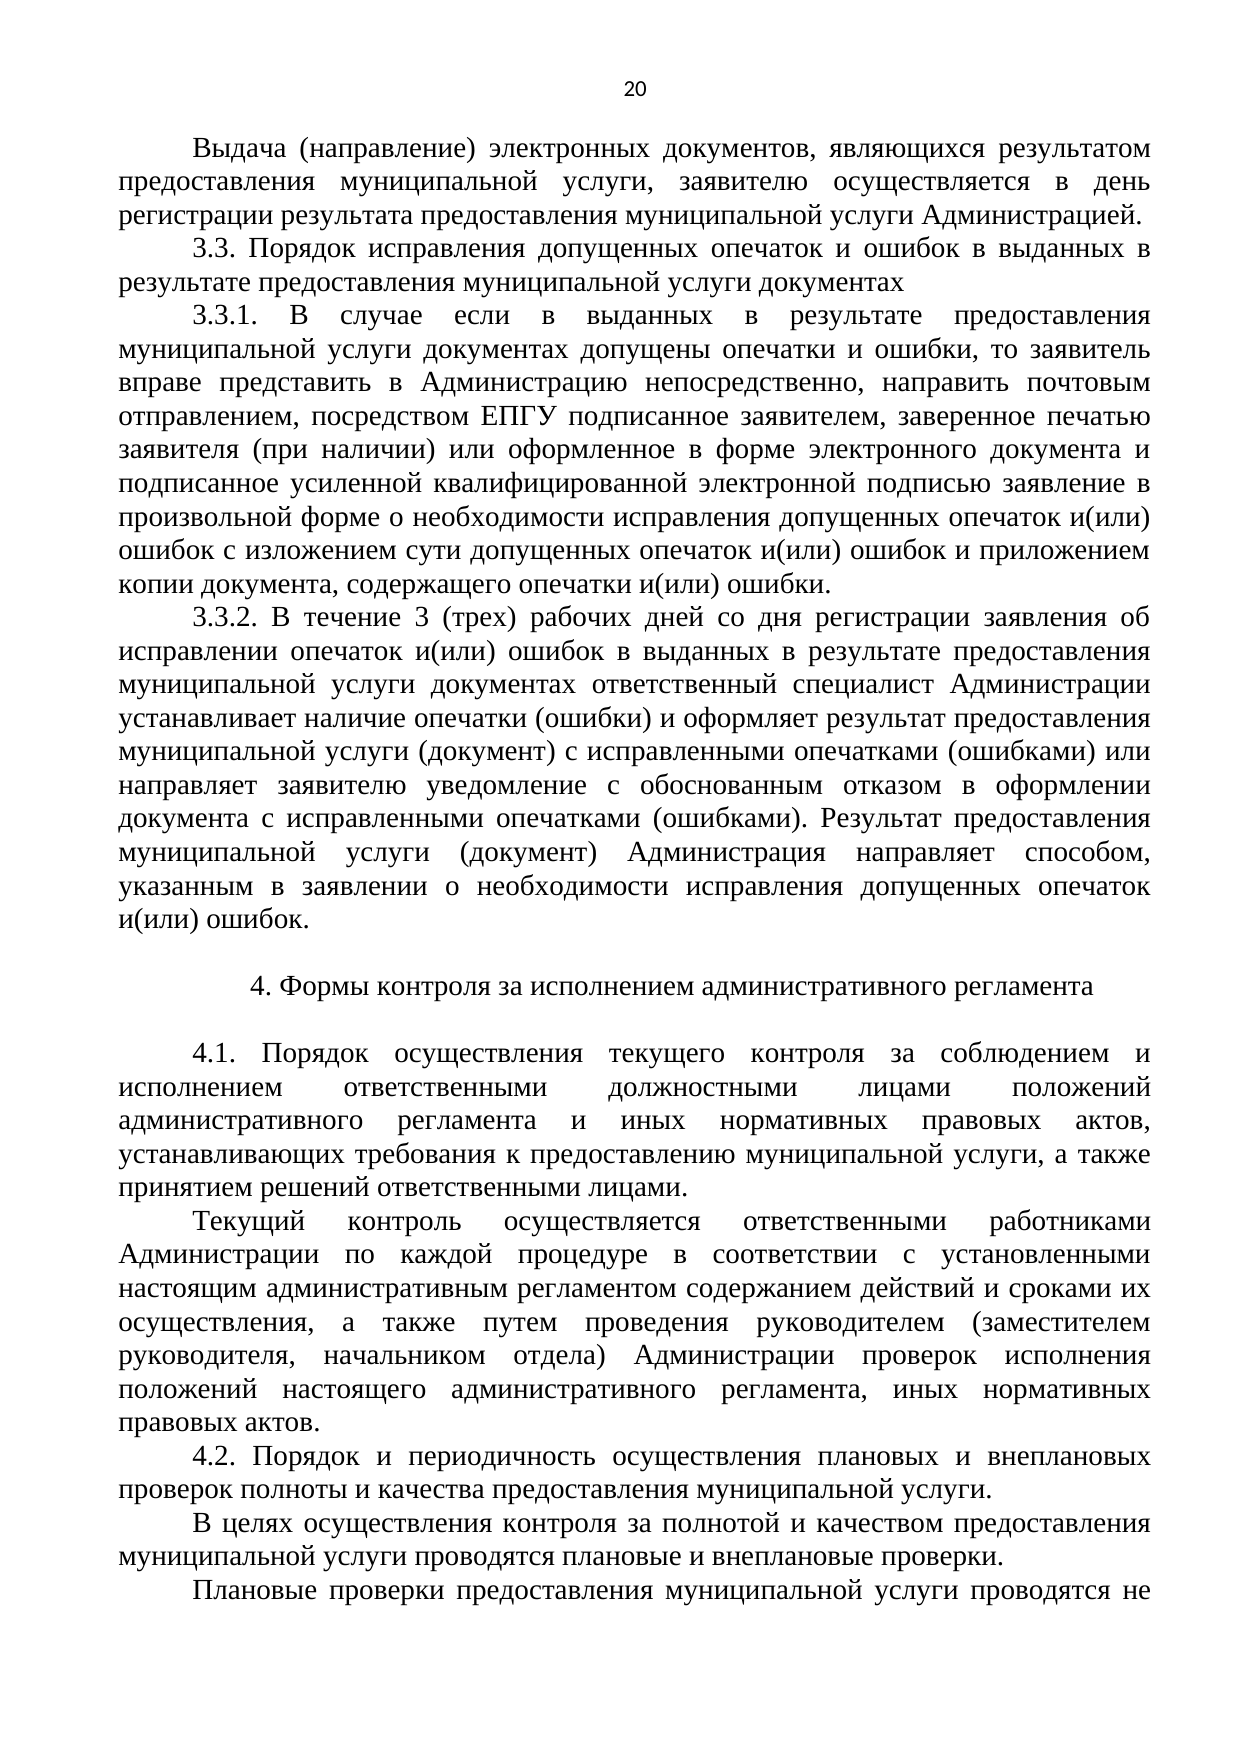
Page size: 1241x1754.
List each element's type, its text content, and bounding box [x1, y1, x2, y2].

text Текущий контроль осуществляется ответственными работниками Администрации по каждой процедуре в соответствии с установленными настоящим административным регламентом содержанием действий и сроками их осуществления, а также путем проведения руководителем (заместителем руководителя, начальником отдела) Администрации проверок исполнения положений настоящего административного регламента, иных нормативных правовых актов. [118, 1203, 1152, 1438]
text 4.1. Порядок осуществления текущего контроля за соблюдением и исполнением ответственными должностными лицами положений административного регламента и иных нормативных правовых актов, устанавливающих требования к предоставлению муниципальной услуги, а также принятием решений ответственными лицами. [118, 1035, 1152, 1203]
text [118, 1572, 1152, 1606]
text Выдача (направление) электронных документов, являющихся результатом предоставления муниципальной услуги, заявителю осуществляется в день регистрации результата предоставления муниципальной услуги Администрацией. [118, 130, 1152, 230]
text 3.3.2. В течение 3 (трех) рабочих дней со дня регистрации заявления об исправлении опечаток и(или) ошибок в выданных в результате предоставления муниципальной услуги документах ответственный специалист Администрации устанавливает наличие опечатки (ошибки) и оформляет результат предоставления муниципальной услуги (документ) с исправленными опечатками (ошибками) или направляет заявителю уведомление с обоснованным отказом в оформлении документа с исправленными опечатками (ошибками). Результат предоставления муниципальной услуги (документ) Администрация направляет способом, указанным в заявлении о необходимости исправления допущенных опечаток и(или) ошибок. [118, 599, 1152, 935]
text 4.2. Порядок и периодичность осуществления плановых и внеплановых проверок полноты и качества предоставления муниципальной услуги. [118, 1438, 1152, 1505]
text В целях осуществления контроля за полнотой и качеством предоставления муниципальной услуги проводятся плановые и внеплановые проверки. [118, 1505, 1152, 1572]
text 4. Формы контроля за исполнением административного регламента [118, 968, 1152, 1002]
text 3.3. Порядок исправления допущенных опечаток и ошибок в выданных в результате предоставления муниципальной услуги документах [118, 230, 1152, 297]
text 3.3.1. В случае если в выданных в результате предоставления муниципальной услуги документах допущены опечатки и ошибки, то заявитель вправе представить в Администрацию непосредственно, направить почтовым отправлением, посредством ЕПГУ подписанное заявителем, заверенное печатью заявителя (при наличии) или оформленное в форме электронного документа и подписанное усиленной квалифицированной электронной подписью заявление в произвольной форме о необходимости исправления допущенных опечаток и(или) ошибок с изложением сути допущенных опечаток и(или) ошибок и приложением копии документа, содержащего опечатки и(или) ошибки. [118, 297, 1152, 599]
